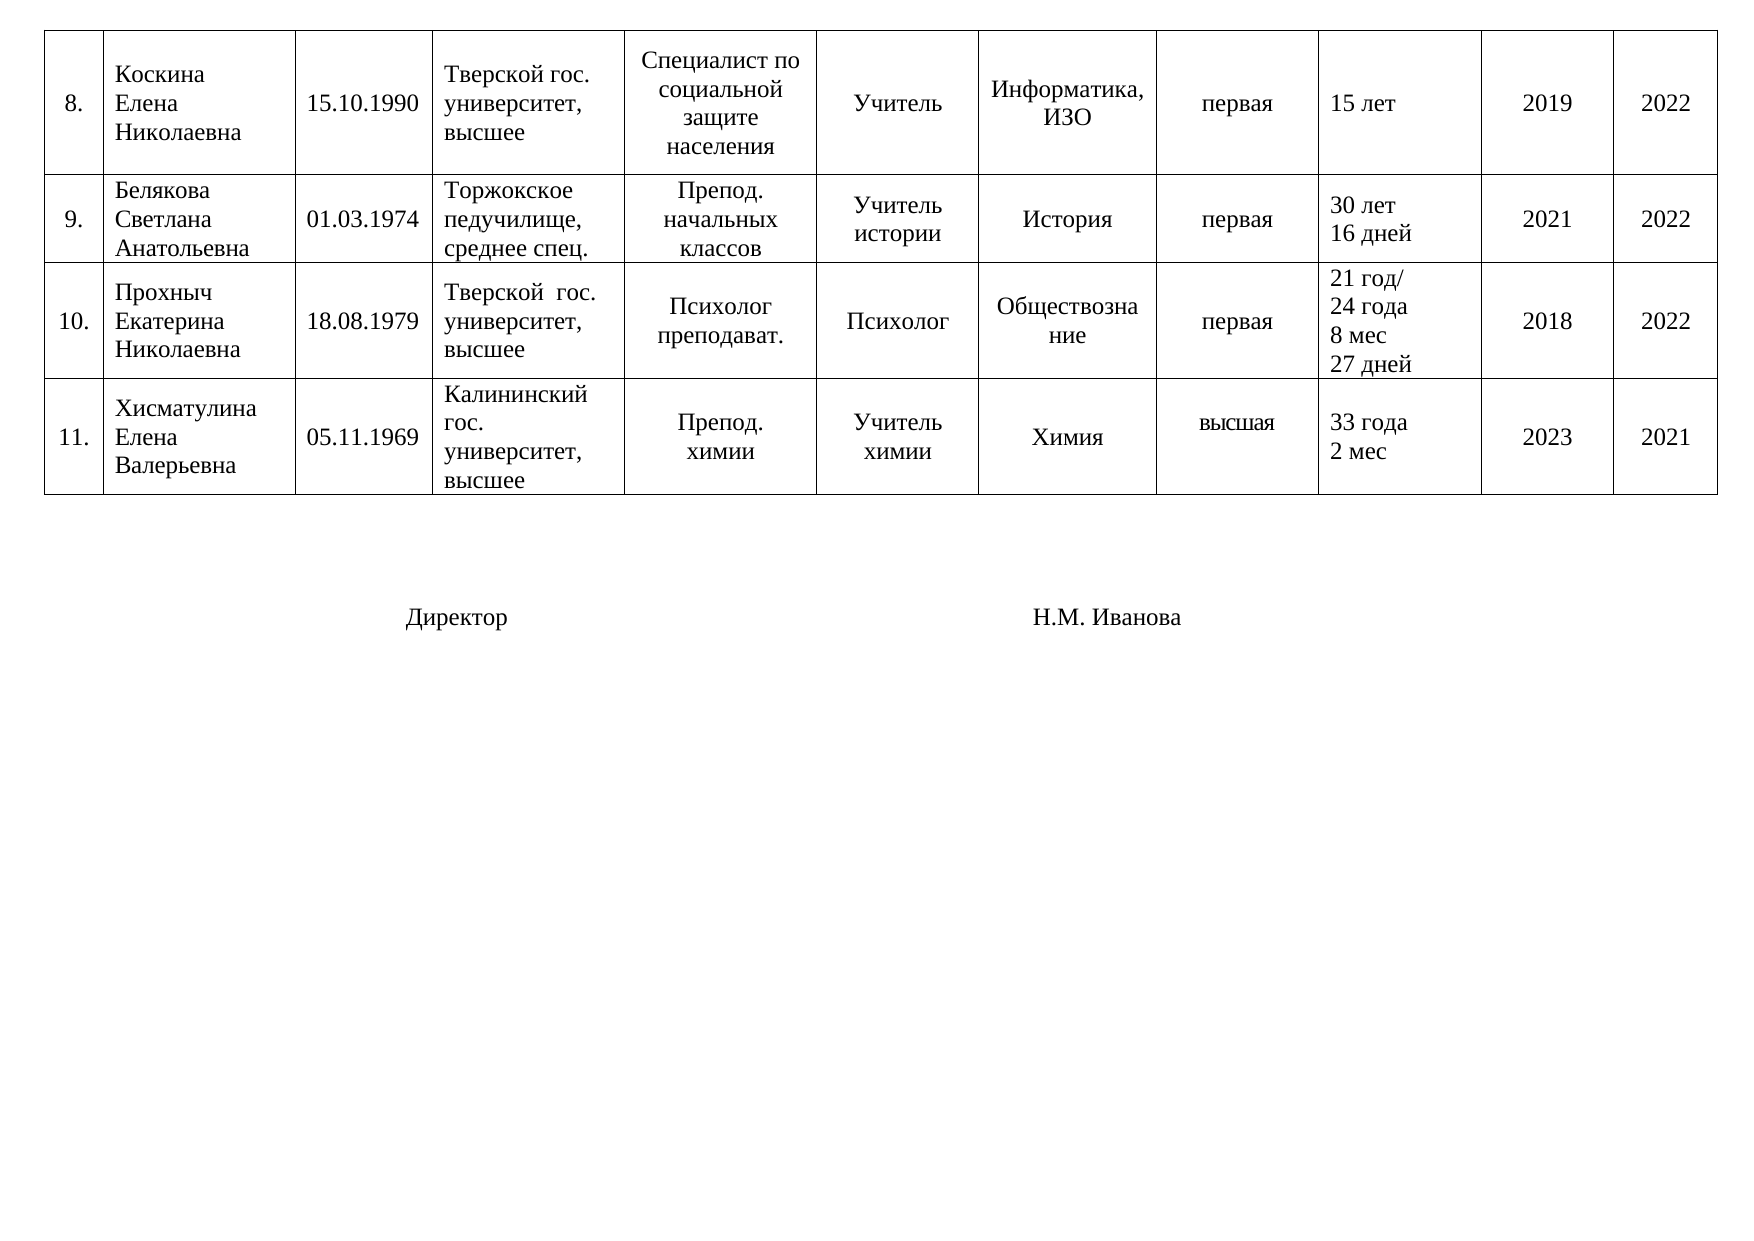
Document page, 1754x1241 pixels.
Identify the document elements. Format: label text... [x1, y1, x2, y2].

table_cell Химия [979, 379, 1156, 494]
table_cell Прохныч Екатерина Николаевна [104, 263, 295, 378]
table_cell 01.03.1974 [296, 175, 432, 262]
table_cell 15 лет [1319, 31, 1481, 174]
table_cell 2022 [1614, 263, 1717, 378]
table_cell 21 год/ 24 года 8 мес 27 дней [1319, 263, 1481, 378]
table_cell Учитель [817, 31, 978, 174]
table_cell 10. [45, 263, 103, 378]
table_cell 05.11.1969 [296, 379, 432, 494]
table_cell 2019 [1482, 31, 1613, 174]
table_cell 30 лет 16 дней [1319, 175, 1481, 262]
table_cell Торжокское педучилище, среднее спец. [433, 175, 624, 262]
table_cell Коскина Елена Николаевна [104, 31, 295, 174]
table_cell первая [1157, 263, 1318, 378]
table_cell 2018 [1482, 263, 1613, 378]
table_cell 2022 [1614, 31, 1717, 174]
table_cell Препод. химии [625, 379, 816, 494]
table_cell 2022 [1614, 175, 1717, 262]
table_cell Тверской гос. университет, высшее [433, 31, 624, 174]
table_cell 33 года 2 мес [1319, 379, 1481, 494]
table_cell 11. [45, 379, 103, 494]
table_cell Обществознание [979, 263, 1156, 378]
table_cell 2021 [1614, 379, 1717, 494]
table_cell Специалист по социальной защите населения [625, 31, 816, 174]
table_cell первая [1157, 31, 1318, 174]
table_cell Психолог преподават. [625, 263, 816, 378]
table_cell История [979, 175, 1156, 262]
table_cell Психолог [817, 263, 978, 378]
table_cell 18.08.1979 [296, 263, 432, 378]
table_cell первая [1157, 175, 1318, 262]
table_cell высшая [1157, 379, 1318, 494]
table_cell Препод. начальных классов [625, 175, 816, 262]
table_cell 15.10.1990 [296, 31, 432, 174]
table_cell Учитель истории [817, 175, 978, 262]
table_cell 2021 [1482, 175, 1613, 262]
table_cell Тверской гос. университет, высшее [433, 263, 624, 378]
table_cell Хисматулина Елена Валерьевна [104, 379, 295, 494]
table_cell Учитель химии [817, 379, 978, 494]
table_cell Белякова Светлана Анатольевна [104, 175, 295, 262]
table_cell 2023 [1482, 379, 1613, 494]
table_cell Информатика, ИЗО [979, 31, 1156, 174]
table_cell Калининский гос. университет, высшее [433, 379, 624, 494]
text Директор Н.М. Иванова [118, 602, 1636, 630]
table_cell 8. [45, 31, 103, 174]
table_cell 9. [45, 175, 103, 262]
